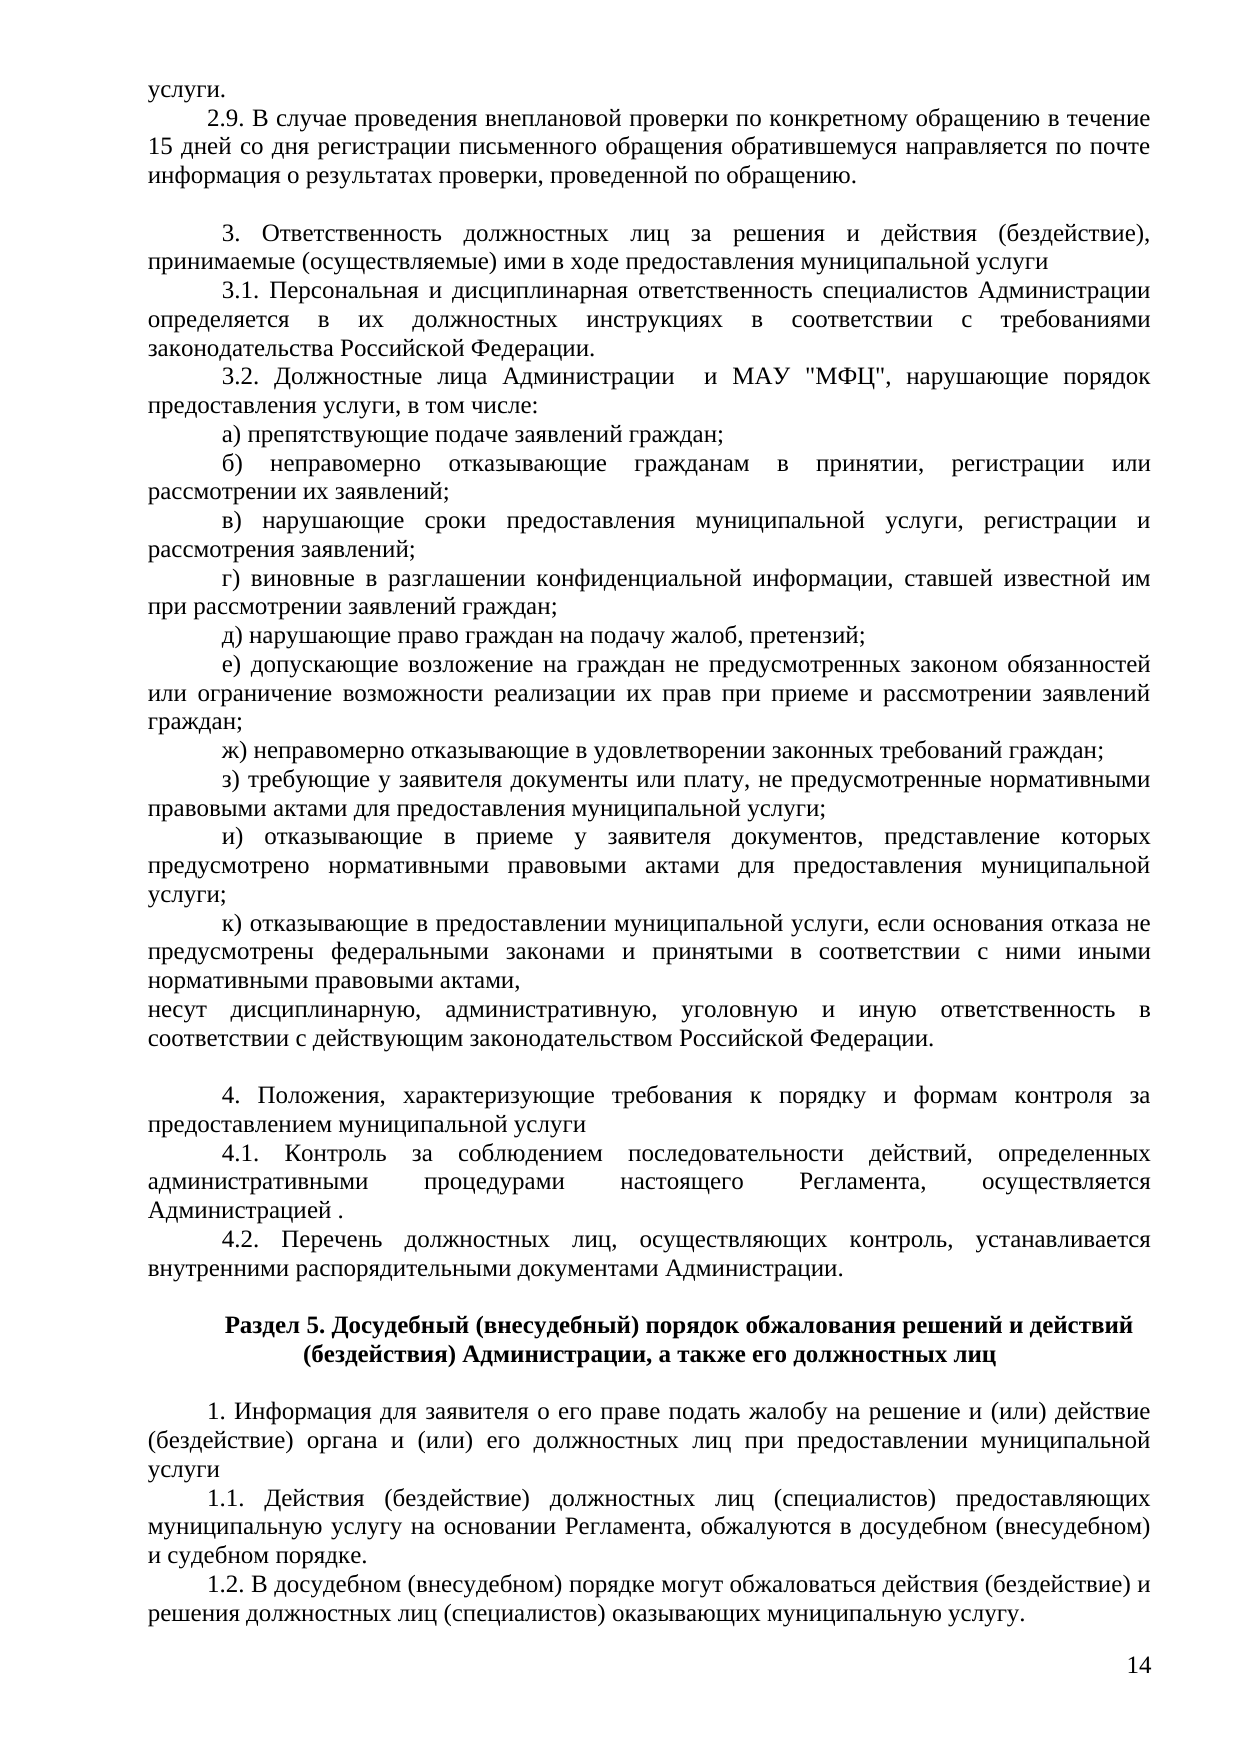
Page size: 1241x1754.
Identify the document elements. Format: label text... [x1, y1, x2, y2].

text 1.2. В досудебном (внесудебном) порядке могут обжаловаться действия (бездействие) и решения должностных лиц (специалистов) оказывающих муниципальную услугу. [148, 1569, 1152, 1626]
text а) препятствующие подаче заявлений граждан; [148, 419, 1152, 448]
text 4. Положения, характеризующие требования к порядку и формам контроля за предоставлением муниципальной услуги [148, 1080, 1152, 1138]
text 2.9. В случае проведения внеплановой проверки по конкретному обращению в течение 15 дней со дня регистрации письменного обращения обратившемуся направляется по почте информация о результатах проверки, проведенной по обращению. [148, 103, 1152, 189]
text 1.1. Действия (бездействие) должностных лиц (специалистов) предоставляющих муниципальную услугу на основании Регламента, обжалуются в досудебном (внесудебном) и судебном порядке. [148, 1483, 1152, 1569]
text 4.1. Контроль за соблюдением последовательности действий, определенных административными процедурами настоящего Регламента, осуществляется Администрацией . [148, 1138, 1152, 1224]
text б) неправомерно отказывающие гражданам в принятии, регистрации или рассмотрении их заявлений; [148, 448, 1152, 505]
text з) требующие у заявителя документы или плату, не предусмотренные нормативными правовыми актами для предоставления муниципальной услуги; [148, 764, 1152, 821]
text ж) неправомерно отказывающие в удовлетворении законных требований граждан; [148, 735, 1152, 764]
text 1. Информация для заявителя о его праве подать жалобу на решение и (или) действие (бездействие) органа и (или) его должностных лиц при предоставлении муниципальной услуги [148, 1396, 1152, 1483]
text 3.1. Персональная и дисциплинарная ответственность специалистов Администрации определяется в их должностных инструкциях в соответствии с требованиями законодательства Российской Федерации. [148, 275, 1152, 361]
text д) нарушающие право граждан на подачу жалоб, претензий; [148, 620, 1152, 649]
text Раздел 5. Досудебный (внесудебный) порядок обжалования решений и действий (бездействия) Администрации, а также его должностных лиц [148, 1310, 1152, 1368]
text е) допускающие возложение на граждан не предусмотренных законом обязанностей или ограничение возможности реализации их прав при приеме и рассмотрении заявлений граждан; [148, 649, 1152, 735]
text 4.2. Перечень должностных лиц, осуществляющих контроль, устанавливается внутренними распорядительными документами Администрации. [148, 1224, 1152, 1281]
text г) виновные в разглашении конфиденциальной информации, ставшей известной им при рассмотрении заявлений граждан; [148, 563, 1152, 620]
text в) нарушающие сроки предоставления муниципальной услуги, регистрации и рассмотрения заявлений; [148, 505, 1152, 563]
text и) отказывающие в приеме у заявителя документов, представление которых предусмотрено нормативными правовыми актами для предоставления муниципальной услуги; [148, 821, 1152, 908]
text 3.2. Должностные лица Администрации и МАУ "МФЦ", нарушающие порядок предоставления услуги, в том числе: [148, 361, 1152, 419]
text несут дисциплинарную, административную, уголовную и иную ответственность в соответствии с действующим законодательством Российской Федерации. [148, 994, 1152, 1051]
text 3. Ответственность должностных лиц за решения и действия (бездействие), принимаемые (осуществляемые) ими в ходе предоставления муниципальной услуги [148, 218, 1152, 275]
text к) отказывающие в предоставлении муниципальной услуги, если основания отказа не предусмотрены федеральными законами и принятыми в соответствии с ними иными нормативными правовыми актами, [148, 908, 1152, 994]
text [148, 74, 1152, 103]
